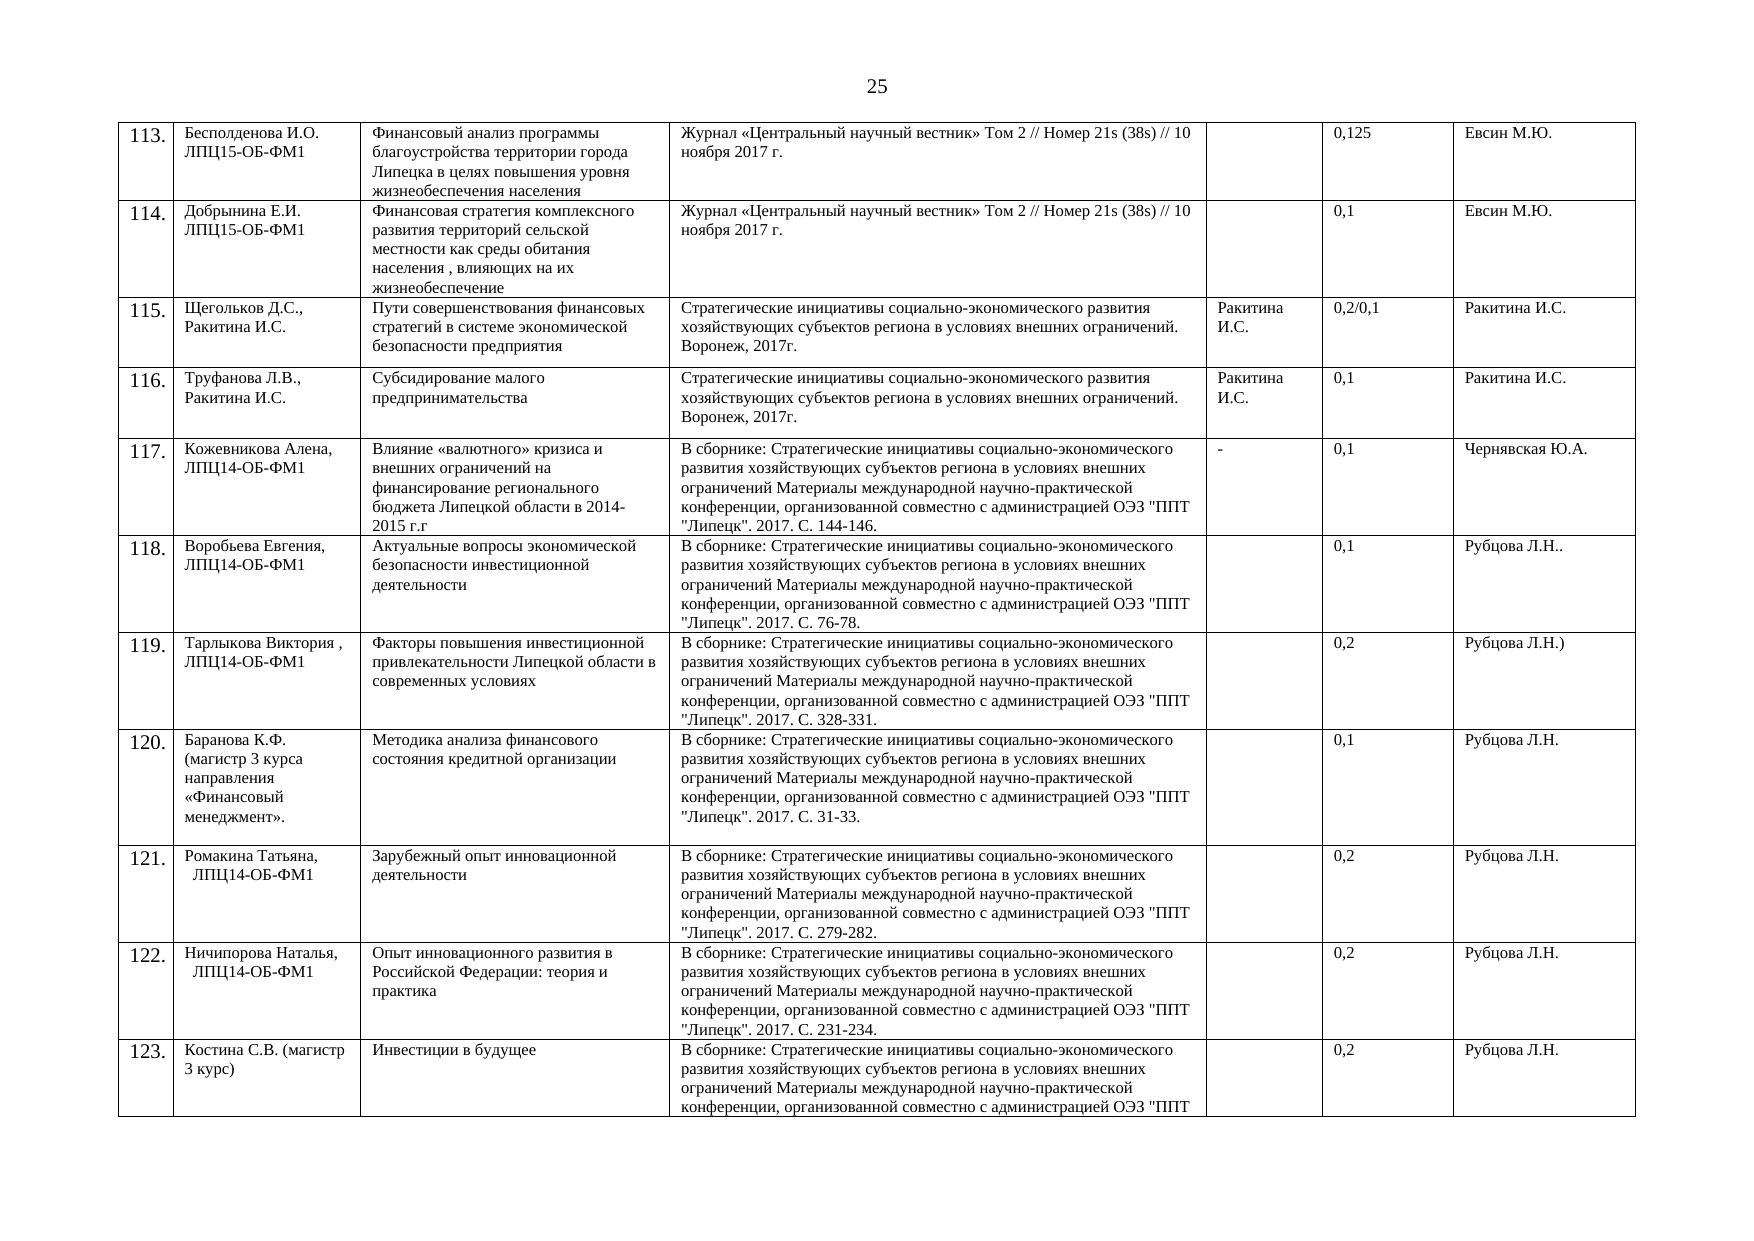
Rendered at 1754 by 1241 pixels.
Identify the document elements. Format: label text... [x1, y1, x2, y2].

table_cell 0,1 [1323, 368, 1453, 438]
table_cell Ракитина И.С. [1207, 368, 1322, 438]
table_cell Рубцова Л.Н. [1454, 846, 1635, 942]
table_cell [119, 298, 173, 367]
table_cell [670, 1040, 1206, 1116]
table_cell Щегольков Д.С., Ракитина И.С. [174, 298, 360, 367]
table_cell [119, 123, 173, 200]
table_cell [119, 846, 173, 942]
table_cell Финансовая стратегия комплексного развития территорий сельской местности как среды обитания населения , влияющих на их жизнеобеспечение [361, 201, 669, 297]
table_cell Стратегические инициативы социально-экономического развития хозяйствующих субъектов региона в условиях внешних ограничений. Воронеж, 2017г. [670, 368, 1206, 438]
table_cell Рубцова Л.Н. [1454, 943, 1635, 1038]
table_cell Чернявская Ю.А. [1454, 439, 1635, 535]
table_cell Рубцова Л.Н. [1454, 1040, 1635, 1116]
table_cell [1207, 1040, 1322, 1116]
table_cell 0,1 [1323, 201, 1453, 297]
table_cell Труфанова Л.В., Ракитина И.С. [174, 368, 360, 438]
table_cell Ромакина Татьяна, ЛПЦ14-ОБ-ФМ1 [174, 846, 360, 942]
table_cell [1207, 846, 1322, 942]
table_cell [119, 1040, 173, 1116]
table_cell Субсидирование малого предпринимательства [361, 368, 669, 438]
table_cell В сборнике: Стратегические инициативы социально-экономического развития хозяйствующих субъектов региона в условиях внешних ограничений Материалы международной научно-практической конференции, организованной совместно с администрацией ОЭЗ "ППТ "Липецк". 2017. С. 279-282. [670, 846, 1206, 942]
table_cell 0,2/0,1 [1323, 298, 1453, 367]
table_cell Ничипорова Наталья, ЛПЦ14-ОБ-ФМ1 [174, 943, 360, 1038]
table_cell Стратегические инициативы социально-экономического развития хозяйствующих субъектов региона в условиях внешних ограничений. Воронеж, 2017г. [670, 298, 1206, 367]
table_cell [119, 536, 173, 632]
table_cell 0,1 [1323, 536, 1453, 632]
table_cell Методика анализа финансового состояния кредитной организации [361, 730, 669, 845]
table_cell Пути совершенствования финансовых стратегий в системе экономической безопасности предприятия [361, 298, 669, 367]
table_cell 0,1 [1323, 439, 1453, 535]
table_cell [361, 1040, 669, 1116]
table_cell В сборнике: Стратегические инициативы социально-экономического развития хозяйствующих субъектов региона в условиях внешних ограничений Материалы международной научно-практической конференции, организованной совместно с администрацией ОЭЗ "ППТ "Липецк". 2017. С. 76-78. [670, 536, 1206, 632]
table_cell Баранова К.Ф. (магистр 3 курса направления «Финансовый менеджмент». [174, 730, 360, 845]
table_cell [119, 730, 173, 845]
table_cell 0,2 [1323, 633, 1453, 729]
table_cell [1207, 123, 1322, 200]
table_cell [1207, 536, 1322, 632]
table_cell В сборнике: Стратегические инициативы социально-экономического развития хозяйствующих субъектов региона в условиях внешних ограничений Материалы международной научно-практической конференции, организованной совместно с администрацией ОЭЗ "ППТ "Липецк". 2017. С. 144-146. [670, 439, 1206, 535]
table_cell Факторы повышения инвестиционной привлекательности Липецкой области в современных условиях [361, 633, 669, 729]
table_cell [1207, 730, 1322, 845]
table_cell 0,125 [1323, 123, 1453, 200]
table_cell [119, 201, 173, 297]
table_cell 0,2 [1323, 1040, 1453, 1116]
table_cell Зарубежный опыт инновационной деятельности [361, 846, 669, 942]
table_cell Евсин М.Ю. [1454, 201, 1635, 297]
table_cell Ракитина И.С. [1454, 298, 1635, 367]
table_cell Рубцова Л.Н.. [1454, 536, 1635, 632]
table_cell Журнал «Центральный научный вестник» Том 2 // Номер 21s (38s) // 10 ноября 2017 г. [670, 123, 1206, 200]
table_cell Журнал «Центральный научный вестник» Том 2 // Номер 21s (38s) // 10 ноября 2017 г. [670, 201, 1206, 297]
table_cell Ракитина И.С. [1454, 368, 1635, 438]
table_cell Евсин М.Ю. [1454, 123, 1635, 200]
table_cell Бесполденова И.О. ЛПЦ15-ОБ-ФМ1 [174, 123, 360, 200]
table_cell Рубцова Л.Н.) [1454, 633, 1635, 729]
table_cell Финансовый анализ программы благоустройства территории города Липецка в целях повышения уровня жизнеобеспечения населения [361, 123, 669, 200]
table_cell [1207, 943, 1322, 1038]
table_cell Тарлыкова Виктория , ЛПЦ14-ОБ-ФМ1 [174, 633, 360, 729]
table_cell Опыт инновационного развития в Российской Федерации: теория и практика [361, 943, 669, 1038]
table_cell В сборнике: Стратегические инициативы социально-экономического развития хозяйствующих субъектов региона в условиях внешних ограничений Материалы международной научно-практической конференции, организованной совместно с администрацией ОЭЗ "ППТ "Липецк". 2017. С. 231-234. [670, 943, 1206, 1038]
table_cell [119, 633, 173, 729]
table_cell В сборнике: Стратегические инициативы социально-экономического развития хозяйствующих субъектов региона в условиях внешних ограничений Материалы международной научно-практической конференции, организованной совместно с администрацией ОЭЗ "ППТ "Липецк". 2017. С. 328-331. [670, 633, 1206, 729]
table_cell Ракитина И.С. [1207, 298, 1322, 367]
table_cell Добрынина Е.И. ЛПЦ15-ОБ-ФМ1 [174, 201, 360, 297]
table_cell - [1207, 439, 1322, 535]
table_cell [119, 439, 173, 535]
table_cell 0,2 [1323, 943, 1453, 1038]
table_cell [119, 368, 173, 438]
table_cell Рубцова Л.Н. [1454, 730, 1635, 845]
table_cell Кожевникова Алена, ЛПЦ14-ОБ-ФМ1 [174, 439, 360, 535]
table_cell Влияние «валютного» кризиса и внешних ограничений на финансирование регионального бюджета Липецкой области в 2014-2015 г.г [361, 439, 669, 535]
table_cell Воробьева Евгения, ЛПЦ14-ОБ-ФМ1 [174, 536, 360, 632]
table_cell [1207, 201, 1322, 297]
table_cell [119, 943, 173, 1038]
table_cell В сборнике: Стратегические инициативы социально-экономического развития хозяйствующих субъектов региона в условиях внешних ограничений Материалы международной научно-практической конференции, организованной совместно с администрацией ОЭЗ "ППТ "Липецк". 2017. С. 31-33. [670, 730, 1206, 845]
table_cell [1207, 633, 1322, 729]
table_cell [174, 1040, 360, 1116]
table_cell 0,1 [1323, 730, 1453, 845]
table_cell 0,2 [1323, 846, 1453, 942]
table_cell Актуальные вопросы экономической безопасности инвестиционной деятельности [361, 536, 669, 632]
